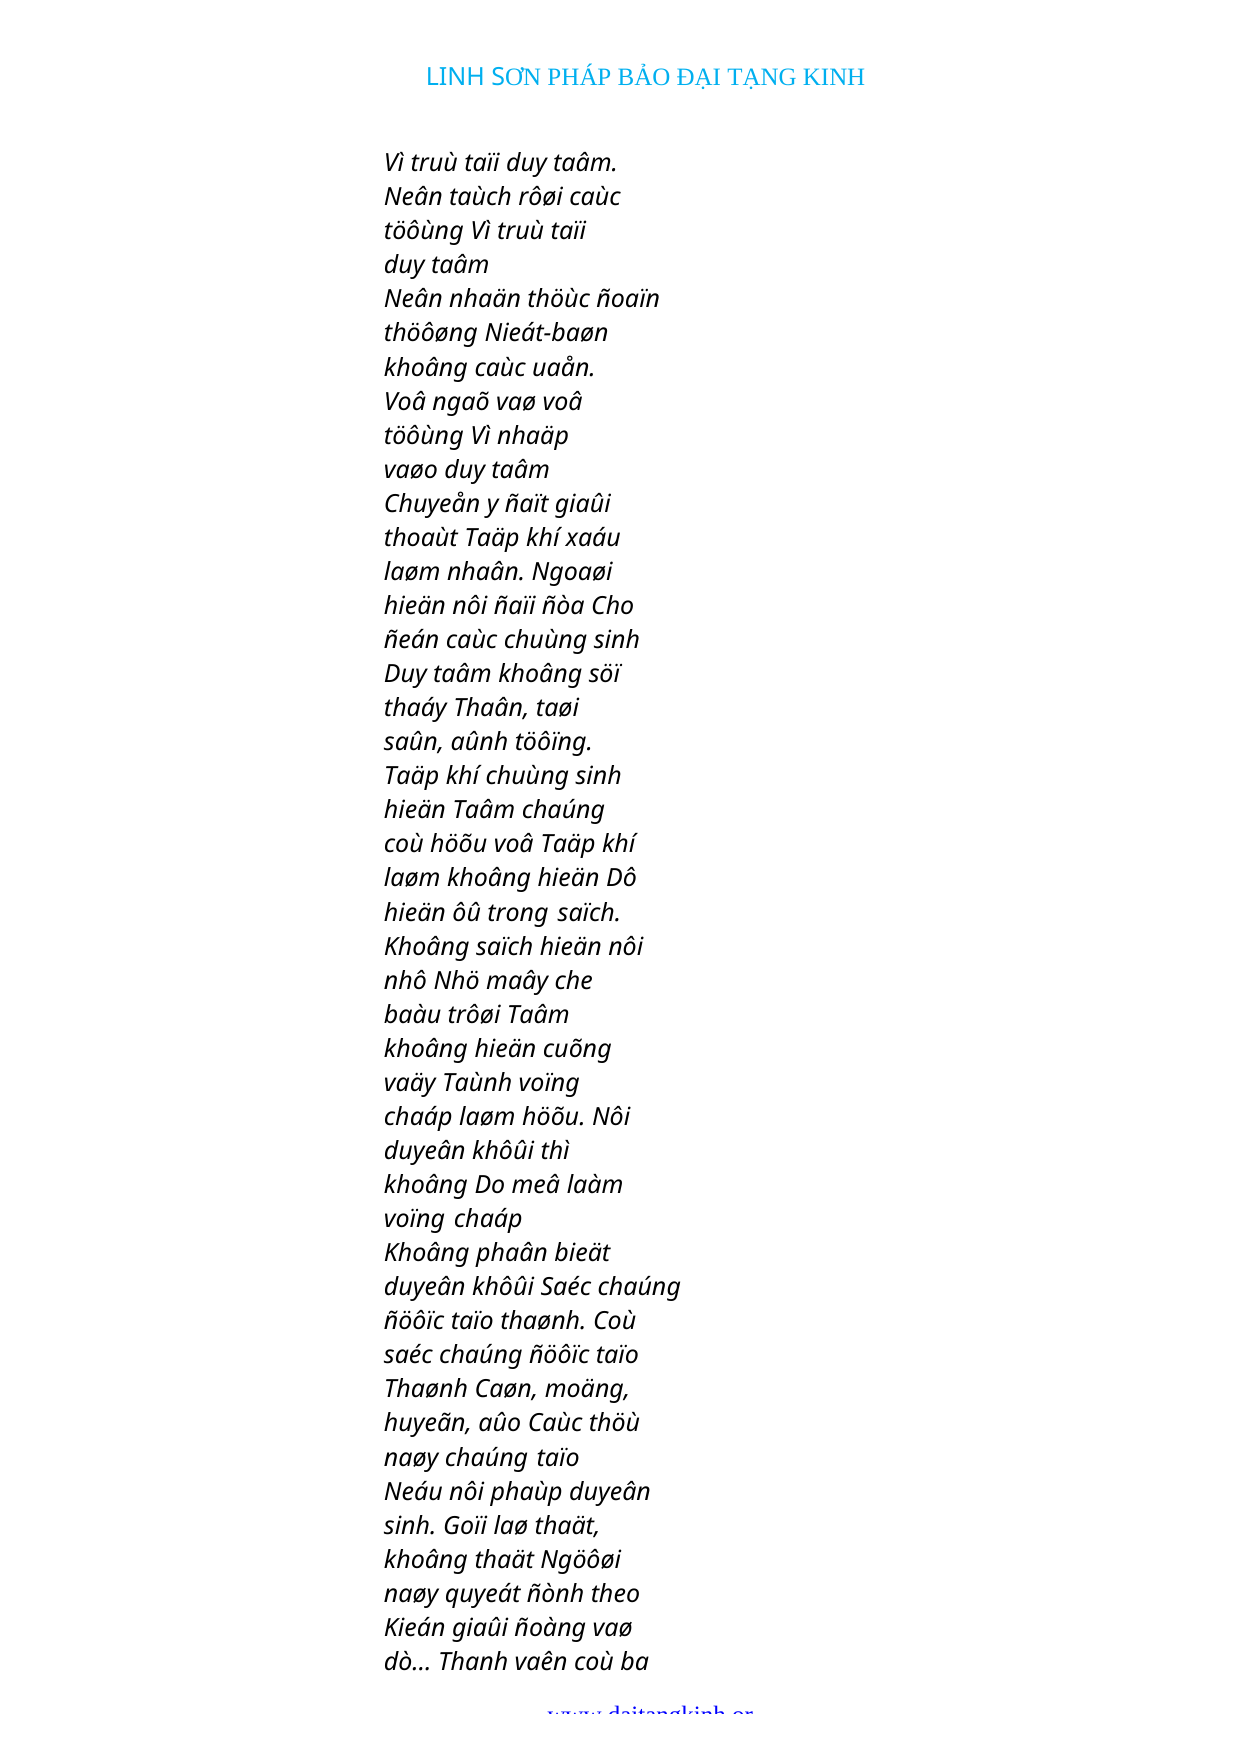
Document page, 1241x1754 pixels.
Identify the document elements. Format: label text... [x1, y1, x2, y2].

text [384, 1473, 658, 1678]
text Khoâng saïch hieän nôi nhô Nhö maây che baàu trôøi Taâm khoâng hieän cuõng vaäy Taùnh voïng chaáp laøm höõu. Nôi duyeân khôûi thì khoâng Do meâ laàm voïng chaáp [384, 928, 651, 1235]
text Neân taùch rôøi caùc töôùng Vì truù taïi duy taâm [384, 179, 624, 281]
text Chuyeån y ñaït giaûi thoaùt Taäp khí xaáu laøm nhaân. Ngoaøi hieän nôi ñaïi ñòa Cho ñeán caùc chuùng sinh Duy taâm khoâng söï thaáy Thaân, taøi saûn, aûnh töôïng. Taäp khí chuùng sinh hieän Taâm chaúng coù höõu voâ Taäp khí laøm khoâng hieän Dô hieän ôû trong saïch. [384, 485, 646, 928]
text Vì truù taïi duy taâm. [384, 145, 1105, 179]
text Khoâng phaân bieät duyeân khôûi Saéc chaúng ñöôïc taïo thaønh. Coù saéc chaúng ñöôïc taïo Thaønh Caøn, moäng, huyeãn, aûo Caùc thöù naøy chaúng taïo [384, 1235, 684, 1473]
text Neân nhaän thöùc ñoaïn thöôøng Nieát-baøn khoâng caùc uaån. [384, 281, 674, 383]
text Voâ ngaõ vaø voâ töôùng Vì nhaäp vaøo duy taâm [384, 383, 604, 485]
